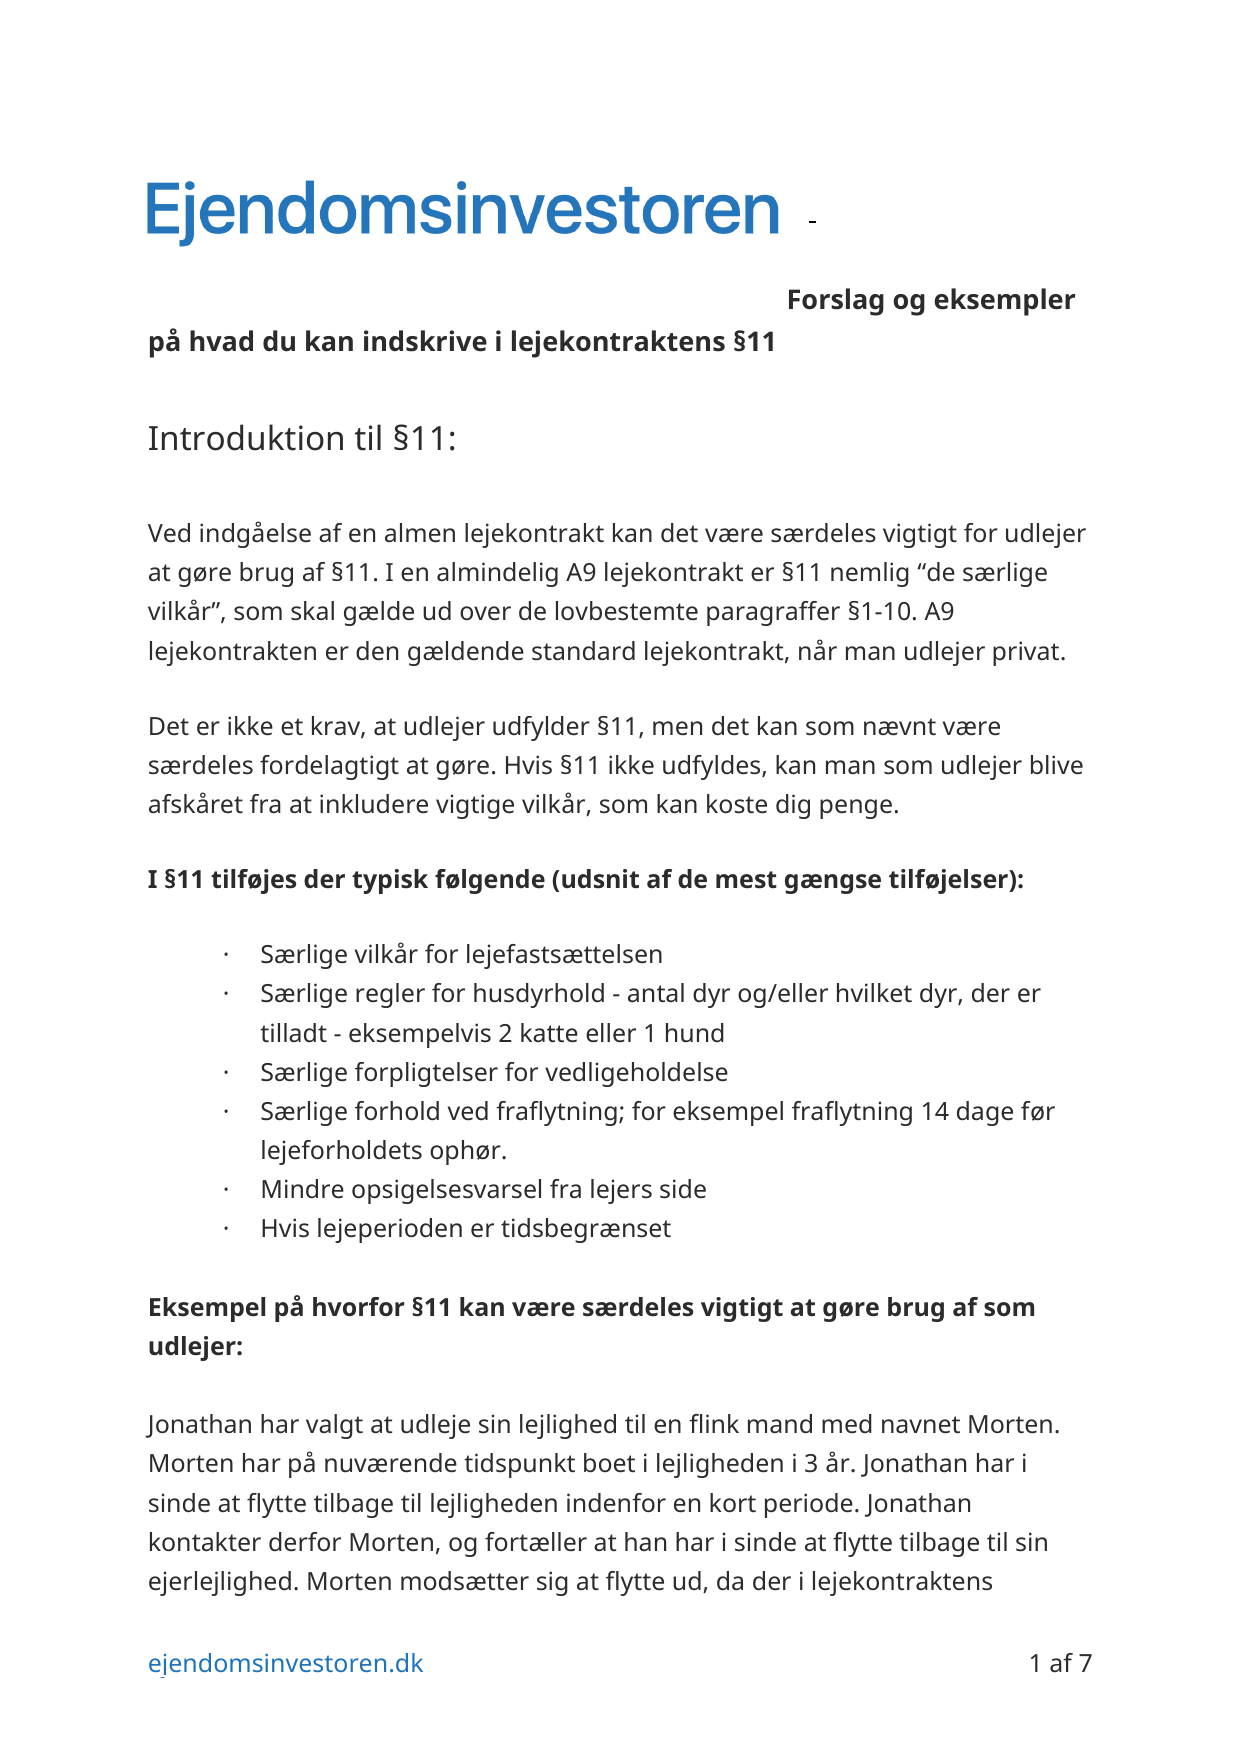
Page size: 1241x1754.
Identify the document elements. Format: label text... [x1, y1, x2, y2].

text · Mindre opsigelsesvarsel fra lejers side [223, 1160, 1093, 1194]
text · Særlige regler for husdyrhold - antal dyr og/eller hvilket dyr, der er tilladt - eksempelvis 2 katte eller 1 hund [223, 964, 1093, 1037]
text · Hvis lejeperioden er tidsbegrænset [223, 1199, 1093, 1233]
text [148, 1395, 1093, 1586]
text Introduktion til §11: [148, 403, 1093, 448]
text Det er ikke et krav, at udlejer udfylder §11, men det kan som nævnt være særdeles fordelagtigt at gøre. Hvis §11 ikke udfyldes, kan man som udlejer blive afskåret fra at inkludere vigtige vilkår, som kan koste dig penge. [148, 696, 1093, 809]
text Forslag og eksempler på hvad du kan indskrive i lejekontraktens §11 [148, 268, 1093, 348]
text · Særlige forhold ved fraflytning; for eksempel fraflytning 14 dage før lejeforholdets ophør. [223, 1082, 1093, 1155]
text · Særlige vilkår for lejefastsættelsen [223, 925, 1093, 959]
text · Særlige forpligtelser for vedligeholdelse [223, 1042, 1093, 1076]
text Ved indgåelse af en almen lejekontrakt kan det være særdeles vigtigt for udlejer at gøre brug af §11. I en almindelig A9 lejekontrakt er §11 nemlig “de særlige vilkår”, som skal gælde ud over de lovbestemte paragraffer §1-10. A9 lejekontrakten er den gældende standard lejekontrakt, når man udlejer privat. [148, 504, 1093, 655]
text Eksempel på hvorfor §11 kan være særdeles vigtigt at gøre brug af som udlejer: [148, 1277, 1093, 1351]
picture [378, 172, 785, 250]
text I §11 tilføjes der typisk følgende (udsnit af de mest gængse tilføjelser): [148, 850, 1093, 884]
